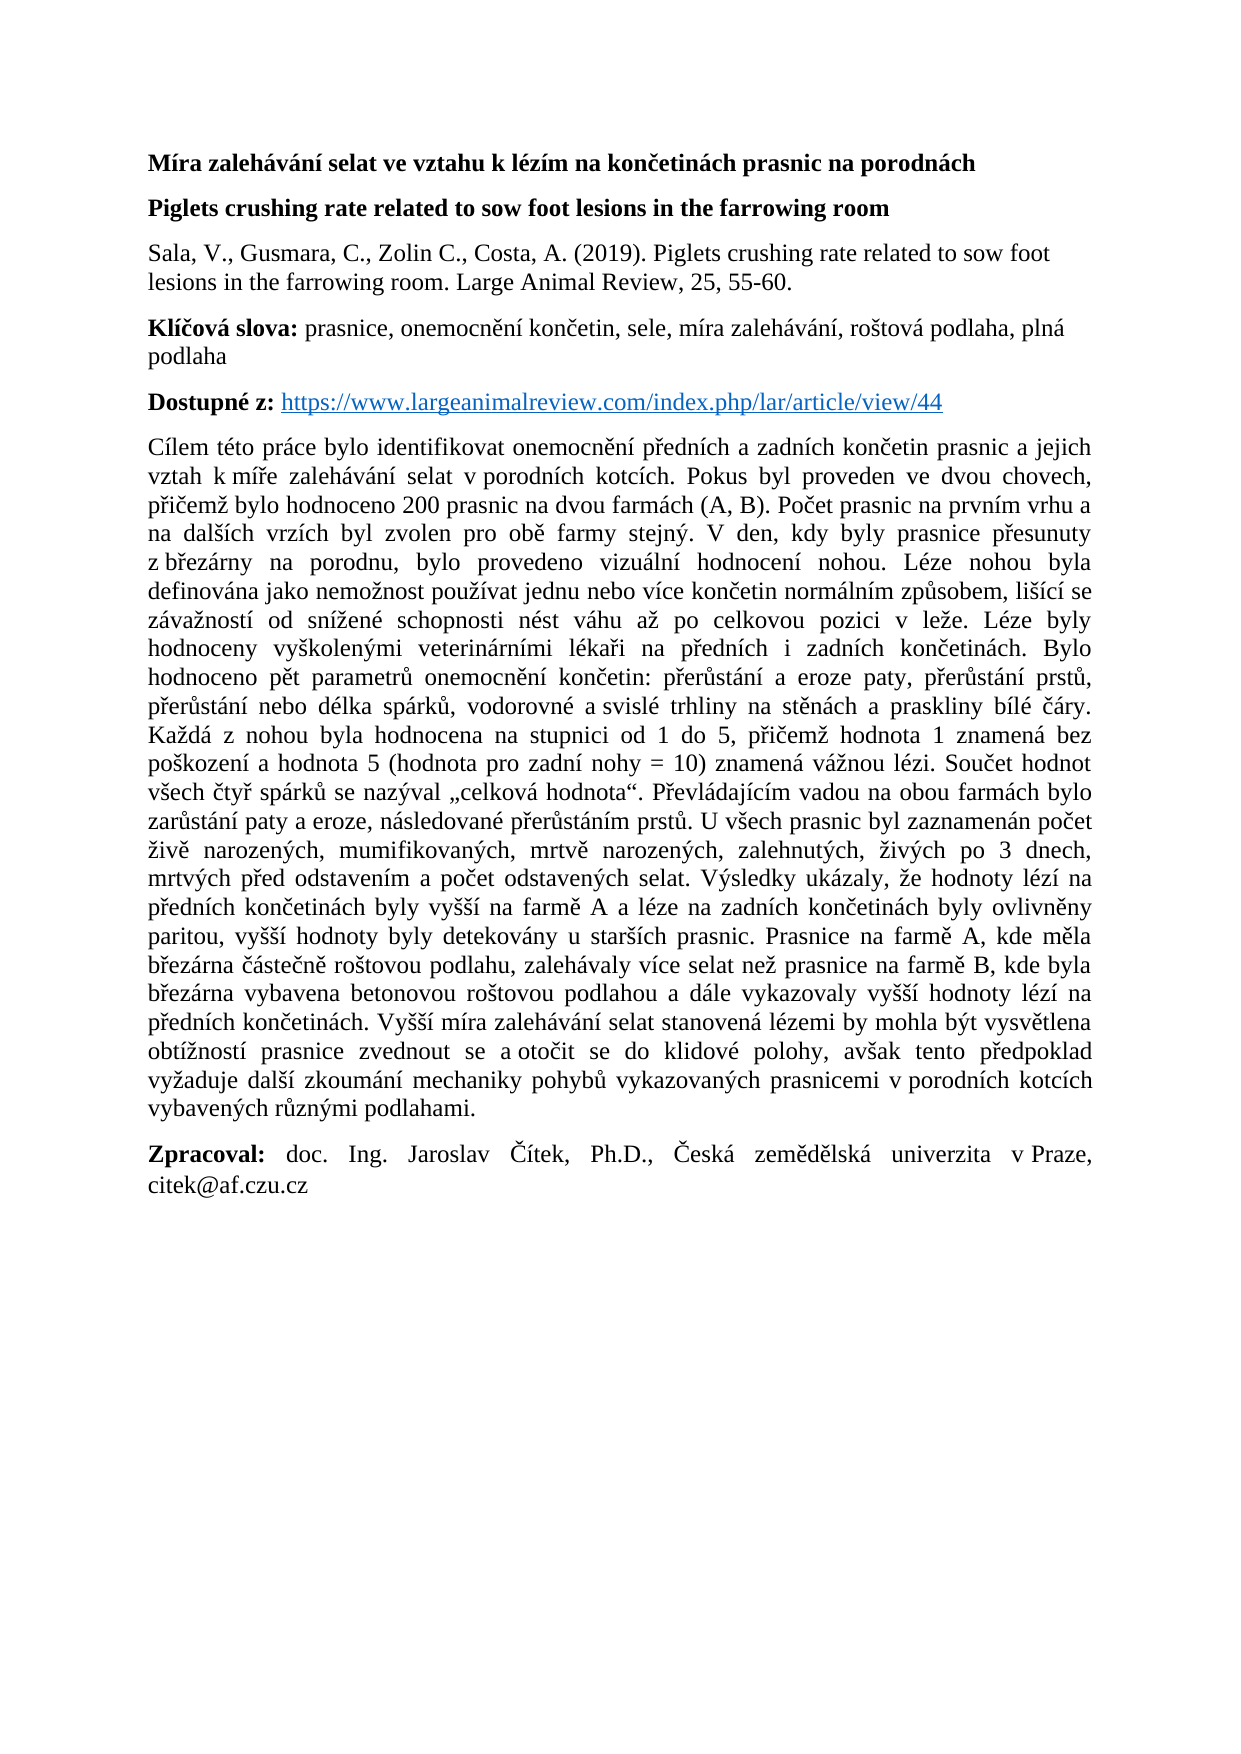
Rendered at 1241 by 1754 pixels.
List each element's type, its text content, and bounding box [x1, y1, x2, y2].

text Sala, V., Gusmara, C., Zolin C., Costa, A. (2019). Piglets crushing rate related to sow foot lesions in the farrowing room. Large Animal Review, 25, 55-60. [148, 238, 1093, 296]
text Míra zalehávání selat ve vztahu k lézím na končetinách prasnic na porodnách [148, 148, 1093, 176]
text Zpracoval: doc. Ing. Jaroslav Čítek, Ph.D., Česká zemědělská univerzita v Praze, citek@af.czu.cz [148, 1139, 1093, 1199]
text Klíčová slova: prasnice, onemocnění končetin, sele, míra zalehávání, roštová podlaha, plná podlaha [148, 313, 1093, 370]
text Piglets crushing rate related to sow foot lesions in the farrowing room [148, 193, 1093, 222]
text Dostupné z: https://www.largeanimalreview.com/index.php/lar/article/view/44 [148, 387, 1093, 416]
text Cílem této práce bylo identifikovat onemocnění předních a zadních končetin prasnic a jejich vztah k míře zalehávání selat v porodních kotcích. Pokus byl proveden ve dvou chovech, přičemž bylo hodnoceno 200 prasnic na dvou farmách (A, B). Počet prasnic na prvním vrhu a na dalších vrzích byl zvolen pro obě farmy stejný. V den, kdy byly prasnice přesunuty z březárny na porodnu, bylo provedeno vizuální hodnocení nohou. Léze nohou byla definována jako nemožnost používat jednu nebo více končetin normálním způsobem, lišící se závažností od snížené schopnosti nést váhu až po celkovou pozici v leže. Léze byly hodnoceny vyškolenými veterinárními lékaři na předních i zadních končetinách. Bylo hodnoceno pět parametrů onemocnění končetin: přerůstání a eroze paty, přerůstání prstů, přerůstání nebo délka spárků, vodorovné a svislé trhliny na stěnách a praskliny bílé čáry. Každá z nohou byla hodnocena na stupnici od 1 do 5, přičemž hodnota 1 znamená bez poškození a hodnota 5 (hodnota pro zadní nohy = 10) znamená vážnou lézi. Součet hodnot všech čtyř spárků se nazýval „celková hodnota“. Převládajícím vadou na obou farmách bylo zarůstání paty a eroze, následované přerůstáním prstů. U všech prasnic byl zaznamenán počet živě narozených, mumifikovaných, mrtvě narozených, zalehnutých, živých po 3 dnech, mrtvých před odstavením a počet odstavených selat. Výsledky ukázaly, že hodnoty lézí na předních končetinách byly vyšší na farmě A a léze na zadních končetinách byly ovlivněny paritou, vyšší hodnoty byly detekovány u starších prasnic. Prasnice na farmě A, kde měla březárna částečně roštovou podlahu, zalehávaly více selat než prasnice na farmě B, kde byla březárna vybavena betonovou roštovou podlahou a dále vykazovaly vyšší hodnoty lézí na předních končetinách. Vyšší míra zalehávání selat stanovená lézemi by mohla být vysvětlena obtížností prasnice zvednout se a otočit se do klidové polohy, avšak tento předpoklad vyžaduje další zkoumání mechaniky pohybů vykazovaných prasnicemi v porodních kotcích vybavených různými podlahami. [148, 432, 1093, 1122]
